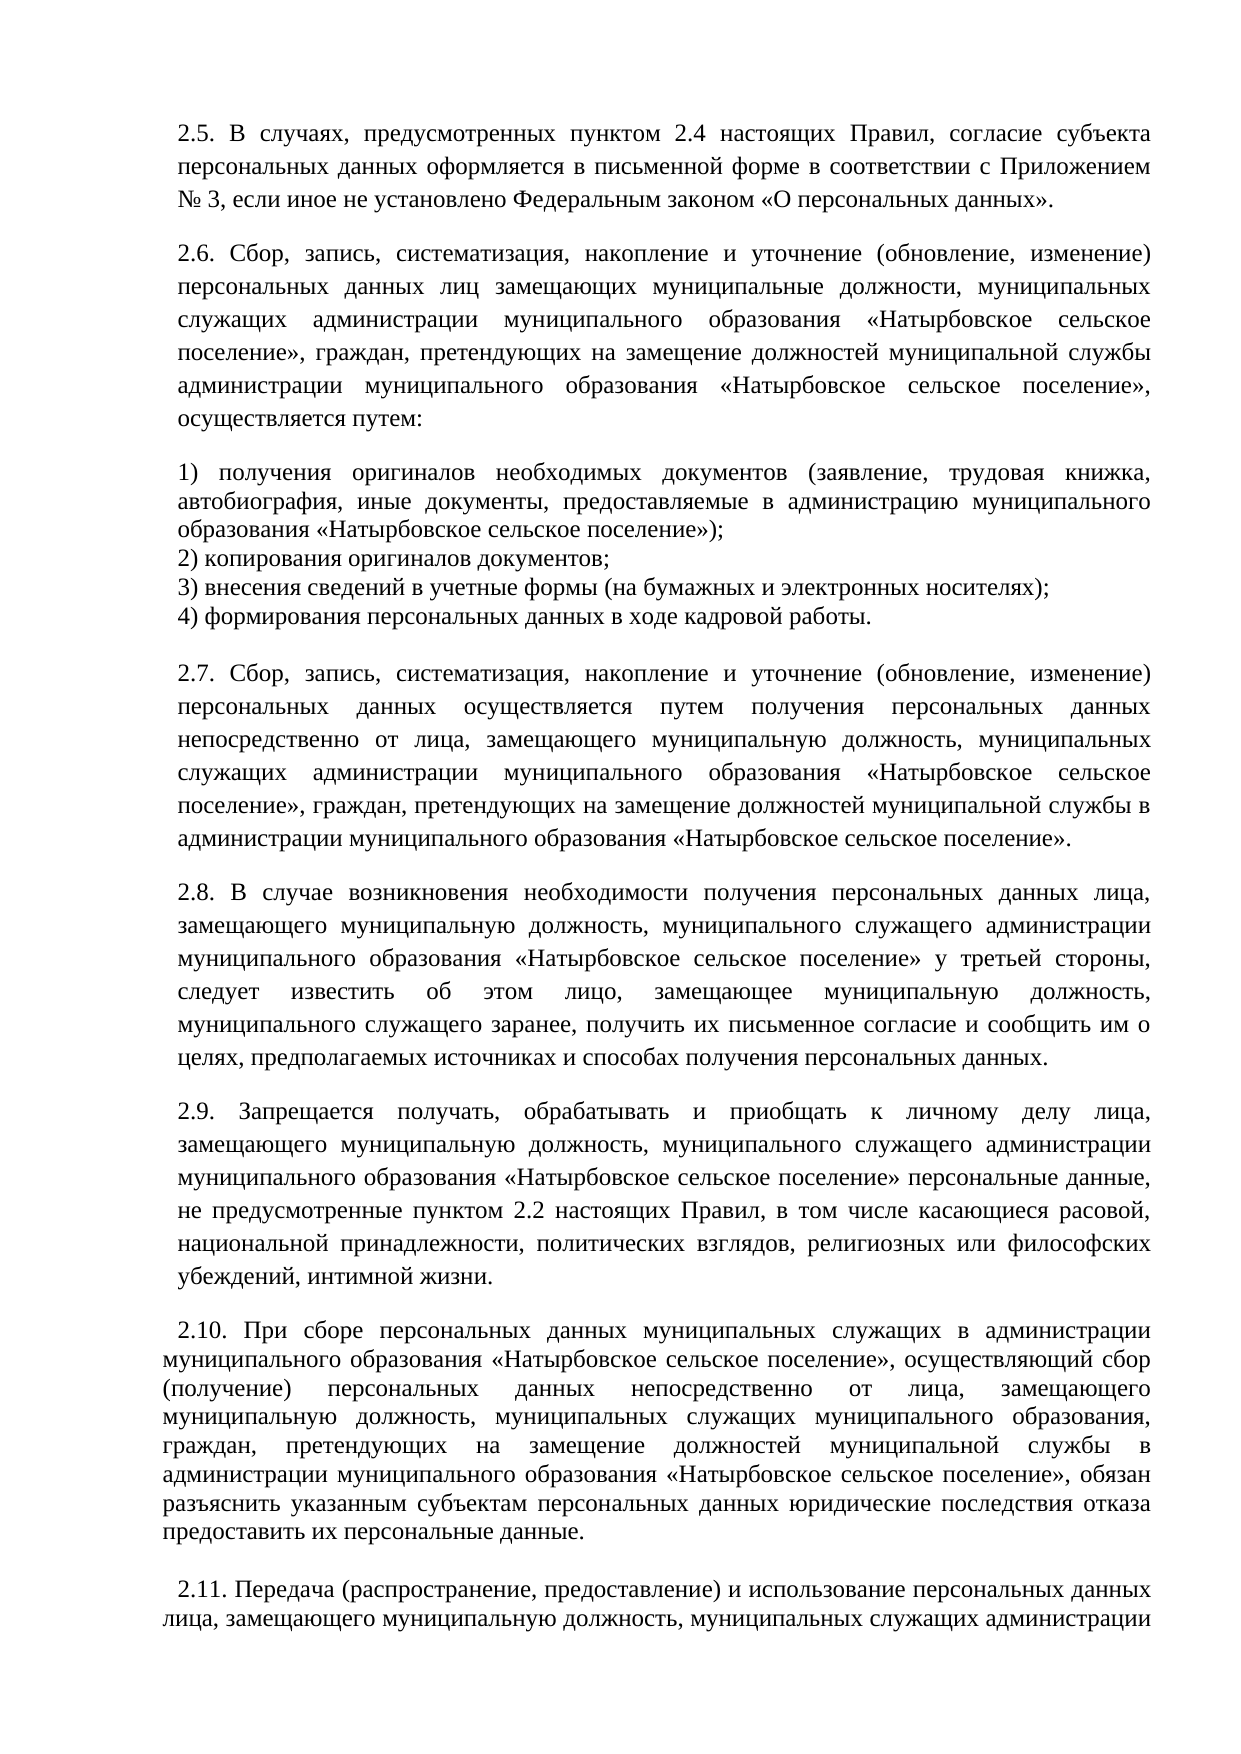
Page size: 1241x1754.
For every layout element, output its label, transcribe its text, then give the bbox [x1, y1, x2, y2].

text 2.9. Запрещается получать, обрабатывать и приобщать к личному делу лица, замещающего муниципальную должность, муниципального служащего администрации муниципального образования «Натырбовское сельское поселение» персональные данные, не предусмотренные пунктом 2.2 настоящих Правил, в том числе касающиеся расовой, национальной принадлежности, политических взглядов, религиозных или философских убеждений, интимной жизни. [177, 1096, 1152, 1290]
text 3) внесения сведений в учетные формы (на бумажных и электронных носителях); [177, 572, 1152, 601]
text 1) получения оригиналов необходимых документов (заявление, трудовая книжка, автобиография, иные документы, предоставляемые в администрацию муниципального образования «Натырбовское сельское поселение»); [177, 457, 1152, 543]
text 2.5. В случаях, предусмотренных пунктом 2.4 настоящих Правил, согласие субъекта персональных данных оформляется в письменной форме в соответствии с Приложением № 3, если иное не установлено Федеральным законом «О персональных данных». [177, 118, 1152, 213]
text 2.7. Сбор, запись, систематизация, накопление и уточнение (обновление, изменение) персональных данных осуществляется путем получения персональных данных непосредственно от лица, замещающего муниципальную должность, муниципальных служащих администрации муниципального образования «Натырбовское сельское поселение», граждан, претендующих на замещение должностей муниципальной службы в администрации муниципального образования «Натырбовское сельское поселение». [177, 658, 1152, 852]
text 2.8. В случае возникновения необходимости получения персональных данных лица, замещающего муниципальную должность, муниципального служащего администрации муниципального образования «Натырбовское сельское поселение» у третьей стороны, следует известить об этом лицо, замещающее муниципальную должность, муниципального служащего заранее, получить их письменное согласие и сообщить им о целях, предполагаемых источниках и способах получения персональных данных. [177, 877, 1152, 1071]
text 4) формирования персональных данных в ходе кадровой работы. [177, 601, 1152, 629]
text 2.10. При сборе персональных данных муниципальных служащих в администрации муниципального образования «Натырбовское сельское поселение», осуществляющий сбор (получение) персональных данных непосредственно от лица, замещающего муниципальную должность, муниципальных служащих муниципального образования, граждан, претендующих на замещение должностей муниципальной службы в администрации муниципального образования «Натырбовское сельское поселение», обязан разъяснить указанным субъектам персональных данных юридические последствия отказа предоставить их персональные данные. [162, 1315, 1152, 1545]
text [162, 1574, 1152, 1631]
text 2.6. Сбор, запись, систематизация, накопление и уточнение (обновление, изменение) персональных данных лиц замещающих муниципальные должности, муниципальных служащих администрации муниципального образования «Натырбовское сельское поселение», граждан, претендующих на замещение должностей муниципальной службы администрации муниципального образования «Натырбовское сельское поселение», осуществляется путем: [177, 238, 1152, 432]
text 2) копирования оригиналов документов; [177, 543, 1152, 572]
